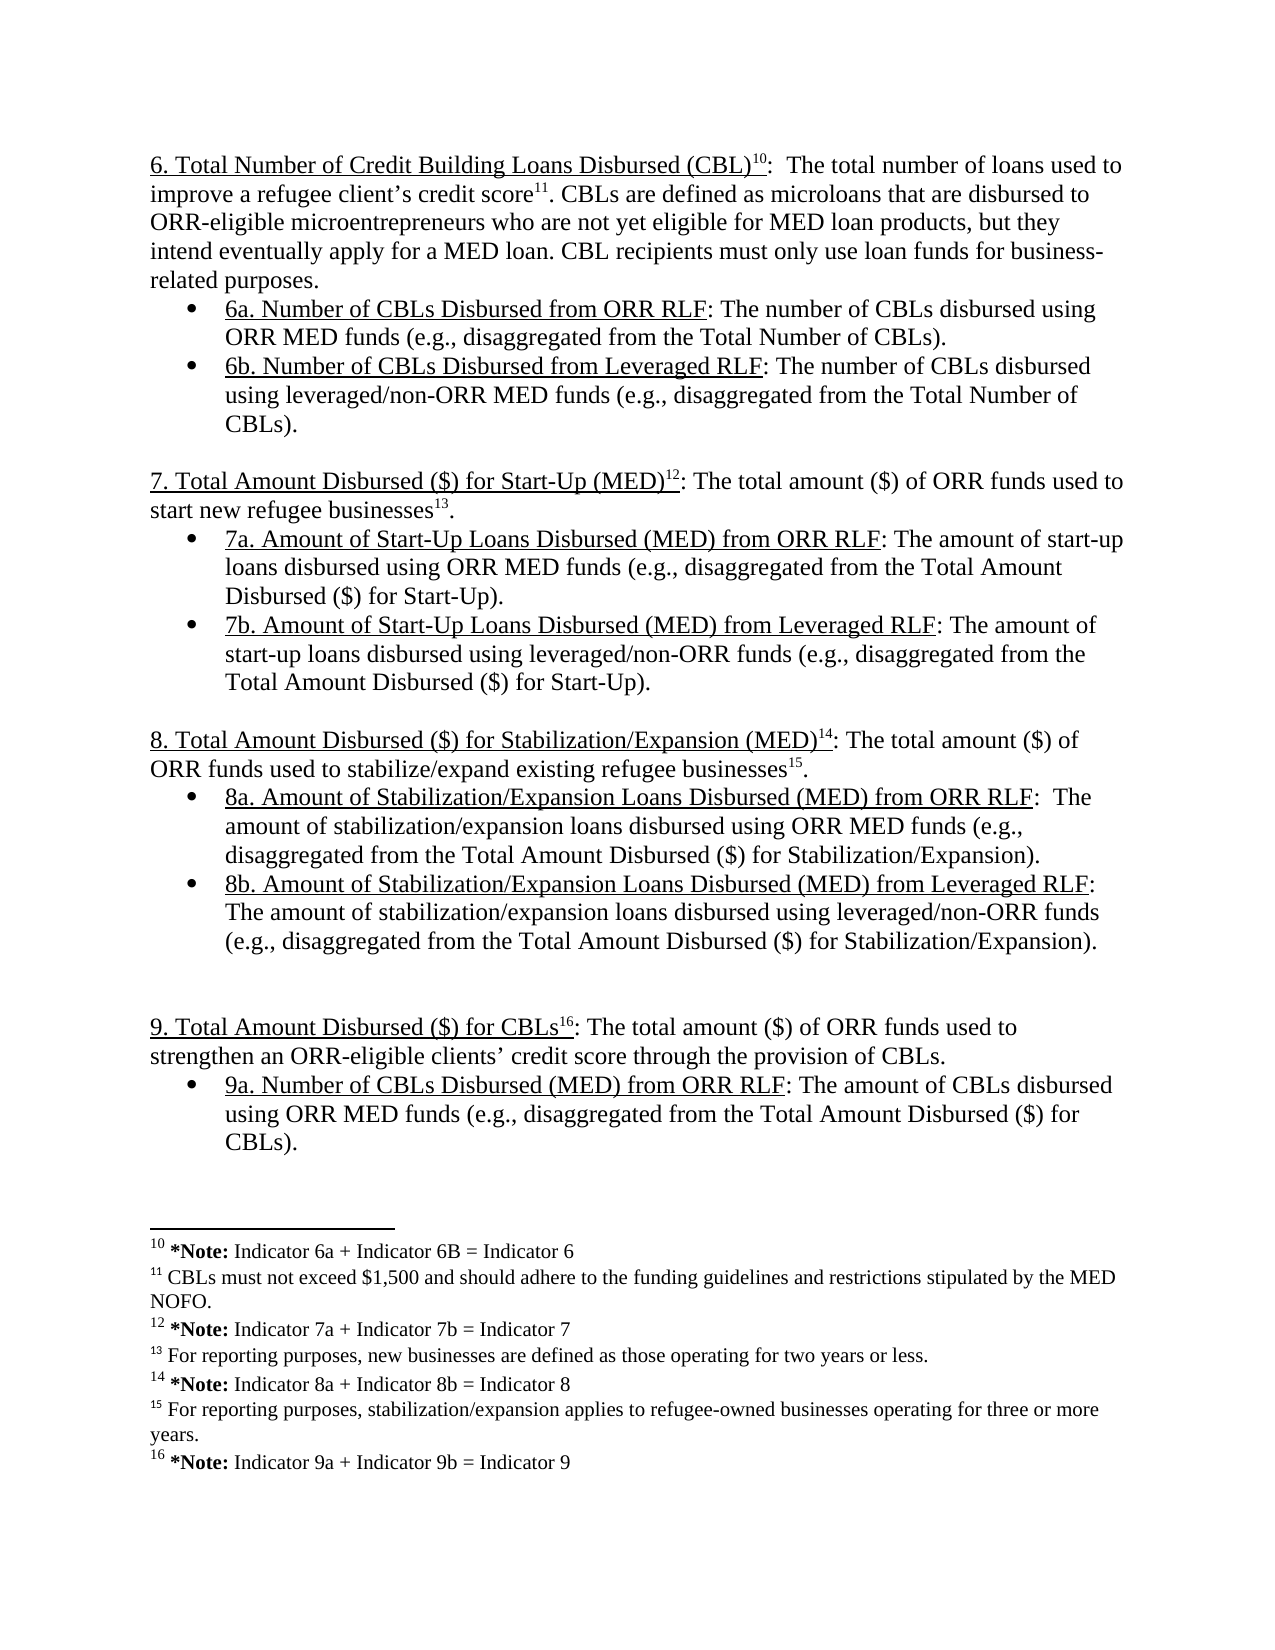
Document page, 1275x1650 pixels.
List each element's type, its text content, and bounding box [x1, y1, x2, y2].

list 8a. Amount of Stabilization/Expansion Loans Disbursed (MED) from ORR RLF: The amount of stabilization/expansion loans disbursed using ORR MED funds (e.g., disaggregated from the Total Amount Disbursed ($) for Stabilization/Expansion). [187, 782, 1125, 869]
text 8. Total Amount Disbursed ($) for Stabilization/Expansion (MED): The total amount ($) of ORR funds used to stabilize/expand existing refugee businesses. [150, 725, 1125, 782]
list 6a. Number of CBLs Disbursed from ORR RLF: The number of CBLs disbursed using ORR MED funds (e.g., disaggregated from the Total Number of CBLs). [187, 294, 1125, 351]
text 6. Total Number of Credit Building Loans Disbursed (CBL): The total number of loans used to improve a refugee client’s credit score. CBLs are defined as microloans that are disbursed to ORR-eligible microentrepreneurs who are not yet eligible for MED loan products, but they intend eventually apply for a MED loan. CBL recipients must only use loan funds for business-related purposes. [150, 150, 1125, 294]
list 9a. Number of CBLs Disbursed (MED) from ORR RLF: The amount of CBLs disbursed using ORR MED funds (e.g., disaggregated from the Total Amount Disbursed ($) for CBLs). [187, 1070, 1125, 1156]
text 7. Total Amount Disbursed ($) for Start-Up (MED): The total amount ($) of ORR funds used to start new refugee businesses. [150, 466, 1125, 524]
list 7b. Amount of Start-Up Loans Disbursed (MED) from Leveraged RLF: The amount of start-up loans disbursed using leveraged/non-ORR funds (e.g., disaggregated from the Total Amount Disbursed ($) for Start-Up). [187, 610, 1125, 696]
list 8b. Amount of Stabilization/Expansion Loans Disbursed (MED) from Leveraged RLF: The amount of stabilization/expansion loans disbursed using leveraged/non-ORR funds (e.g., disaggregated from the Total Amount Disbursed ($) for Stabilization/Expansion). [187, 869, 1125, 955]
list 7a. Amount of Start-Up Loans Disbursed (MED) from ORR RLF: The amount of start-up loans disbursed using ORR MED funds (e.g., disaggregated from the Total Amount Disbursed ($) for Start-Up). [187, 524, 1125, 610]
text 9. Total Amount Disbursed ($) for CBLs: The total amount ($) of ORR funds used to strengthen an ORR-eligible clients’ credit score through the provision of CBLs. [150, 1012, 1125, 1070]
list 6b. Number of CBLs Disbursed from Leveraged RLF: The number of CBLs disbursed using leveraged/non-ORR MED funds (e.g., disaggregated from the Total Number of CBLs). [187, 351, 1125, 437]
